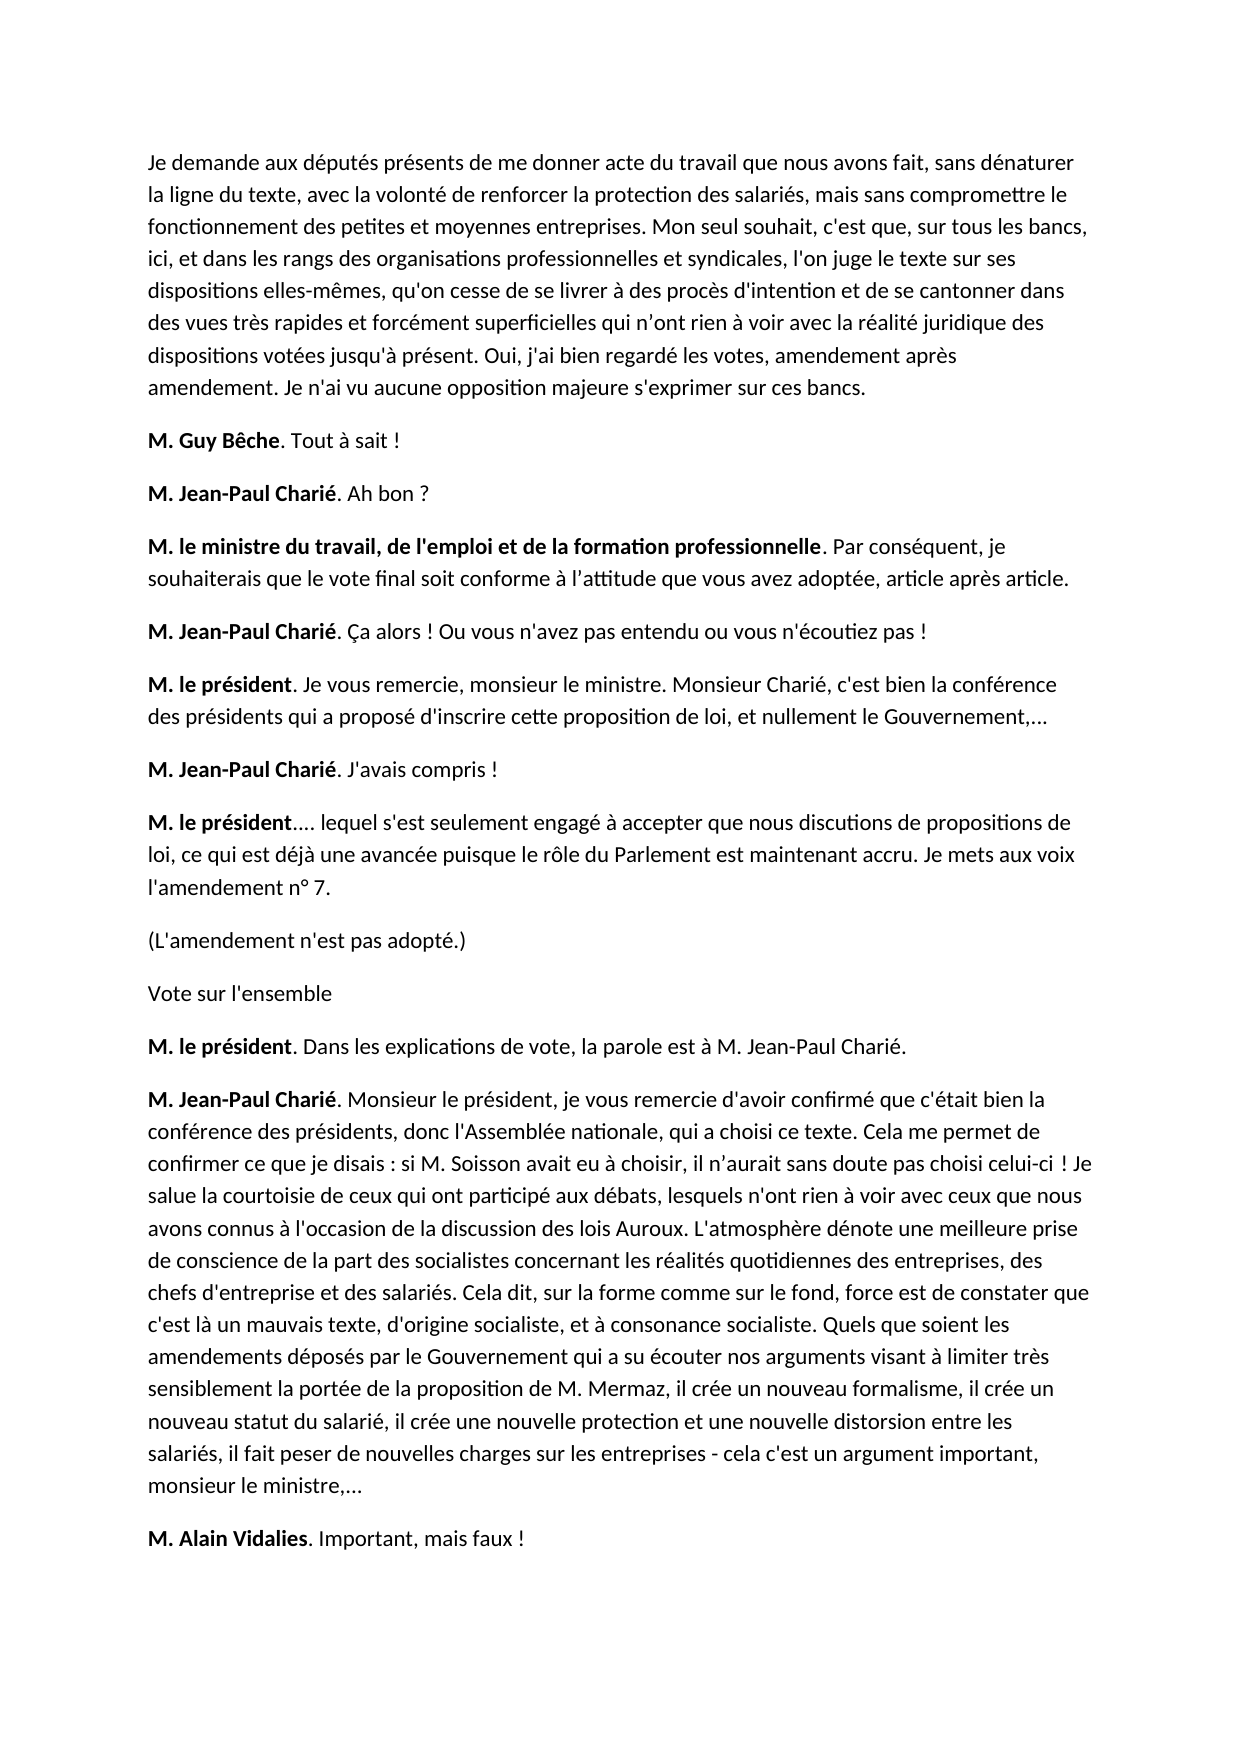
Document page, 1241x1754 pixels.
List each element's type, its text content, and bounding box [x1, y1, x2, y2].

text M. Jean-Paul Charié. Monsieur le président, je vous remercie d'avoir confirmé que c'était bien la conférence des présidents, donc l'Assemblée nationale, qui a choisi ce texte. Cela me permet de confirmer ce que je disais : si M. Soisson avait eu à choisir, il n’aurait sans doute pas choisi celui-ci ! Je salue la courtoisie de ceux qui ont participé aux débats, lesquels n'ont rien à voir avec ceux que nous avons connus à l'occasion de la discussion des lois Auroux. L'atmosphère dénote une meilleure prise de conscience de la part des socialistes concernant les réalités quotidiennes des entreprises, des chefs d'entreprise et des salariés. Cela dit, sur la forme comme sur le fond, force est de constater que c'est là un mauvais texte, d'origine socialiste, et à consonance socialiste. Quels que soient les amendements déposés par le Gouvernement qui a su écouter nos arguments visant à limiter très sensiblement la portée de la proposition de M. Mermaz, il crée un nouveau formalisme, il crée un nouveau statut du salarié, il crée une nouvelle protection et une nouvelle distorsion entre les salariés, il fait peser de nouvelles charges sur les entreprises - cela c'est un argument important, monsieur le ministre,... [148, 1085, 1093, 1499]
text M. le président.... lequel s'est seulement engagé à accepter que nous discutions de propositions de loi, ce qui est déjà une avancée puisque le rôle du Parlement est maintenant accru. Je mets aux voix l'amendement n° 7. [148, 808, 1093, 901]
text (L'amendement n'est pas adopté.) [148, 926, 1093, 954]
text M. Guy Bêche. Tout à sait ! [148, 426, 1093, 454]
text M. Jean-Paul Charié. Ça alors ! Ou vous n'avez pas entendu ou vous n'écoutiez pas ! [148, 617, 1093, 645]
text M. Jean-Paul Charié. J'avais compris ! [148, 755, 1093, 783]
text M. Alain Vidalies. Important, mais faux ! [148, 1524, 1093, 1552]
text Vote sur l'ensemble [148, 979, 1093, 1007]
text M. le président. Dans les explications de vote, la parole est à M. Jean-Paul Charié. [148, 1032, 1093, 1060]
text Je demande aux députés présents de me donner acte du travail que nous avons fait, sans dénaturer la ligne du texte, avec la volonté de renforcer la protection des salariés, mais sans compromettre le fonctionnement des petites et moyennes entreprises. Mon seul souhait, c'est que, sur tous les bancs, ici, et dans les rangs des organisations professionnelles et syndicales, l'on juge le texte sur ses dispositions elles-mêmes, qu'on cesse de se livrer à des procès d'intention et de se cantonner dans des vues très rapides et forcément superficielles qui n’ont rien à voir avec la réalité juridique des dispositions votées jusqu'à présent. Oui, j'ai bien regardé les votes, amendement après amendement. Je n'ai vu aucune opposition majeure s'exprimer sur ces bancs. [148, 148, 1093, 401]
text M. le président. Je vous remercie, monsieur le ministre. Monsieur Charié, c'est bien la conférence des présidents qui a proposé d'inscrire cette proposition de loi, et nullement le Gouvernement,... [148, 670, 1093, 730]
text M. Jean-Paul Charié. Ah bon ? [148, 479, 1093, 507]
text M. le ministre du travail, de l'emploi et de la formation professionnelle. Par conséquent, je souhaiterais que le vote final soit conforme à l’attitude que vous avez adoptée, article après article. [148, 532, 1093, 592]
